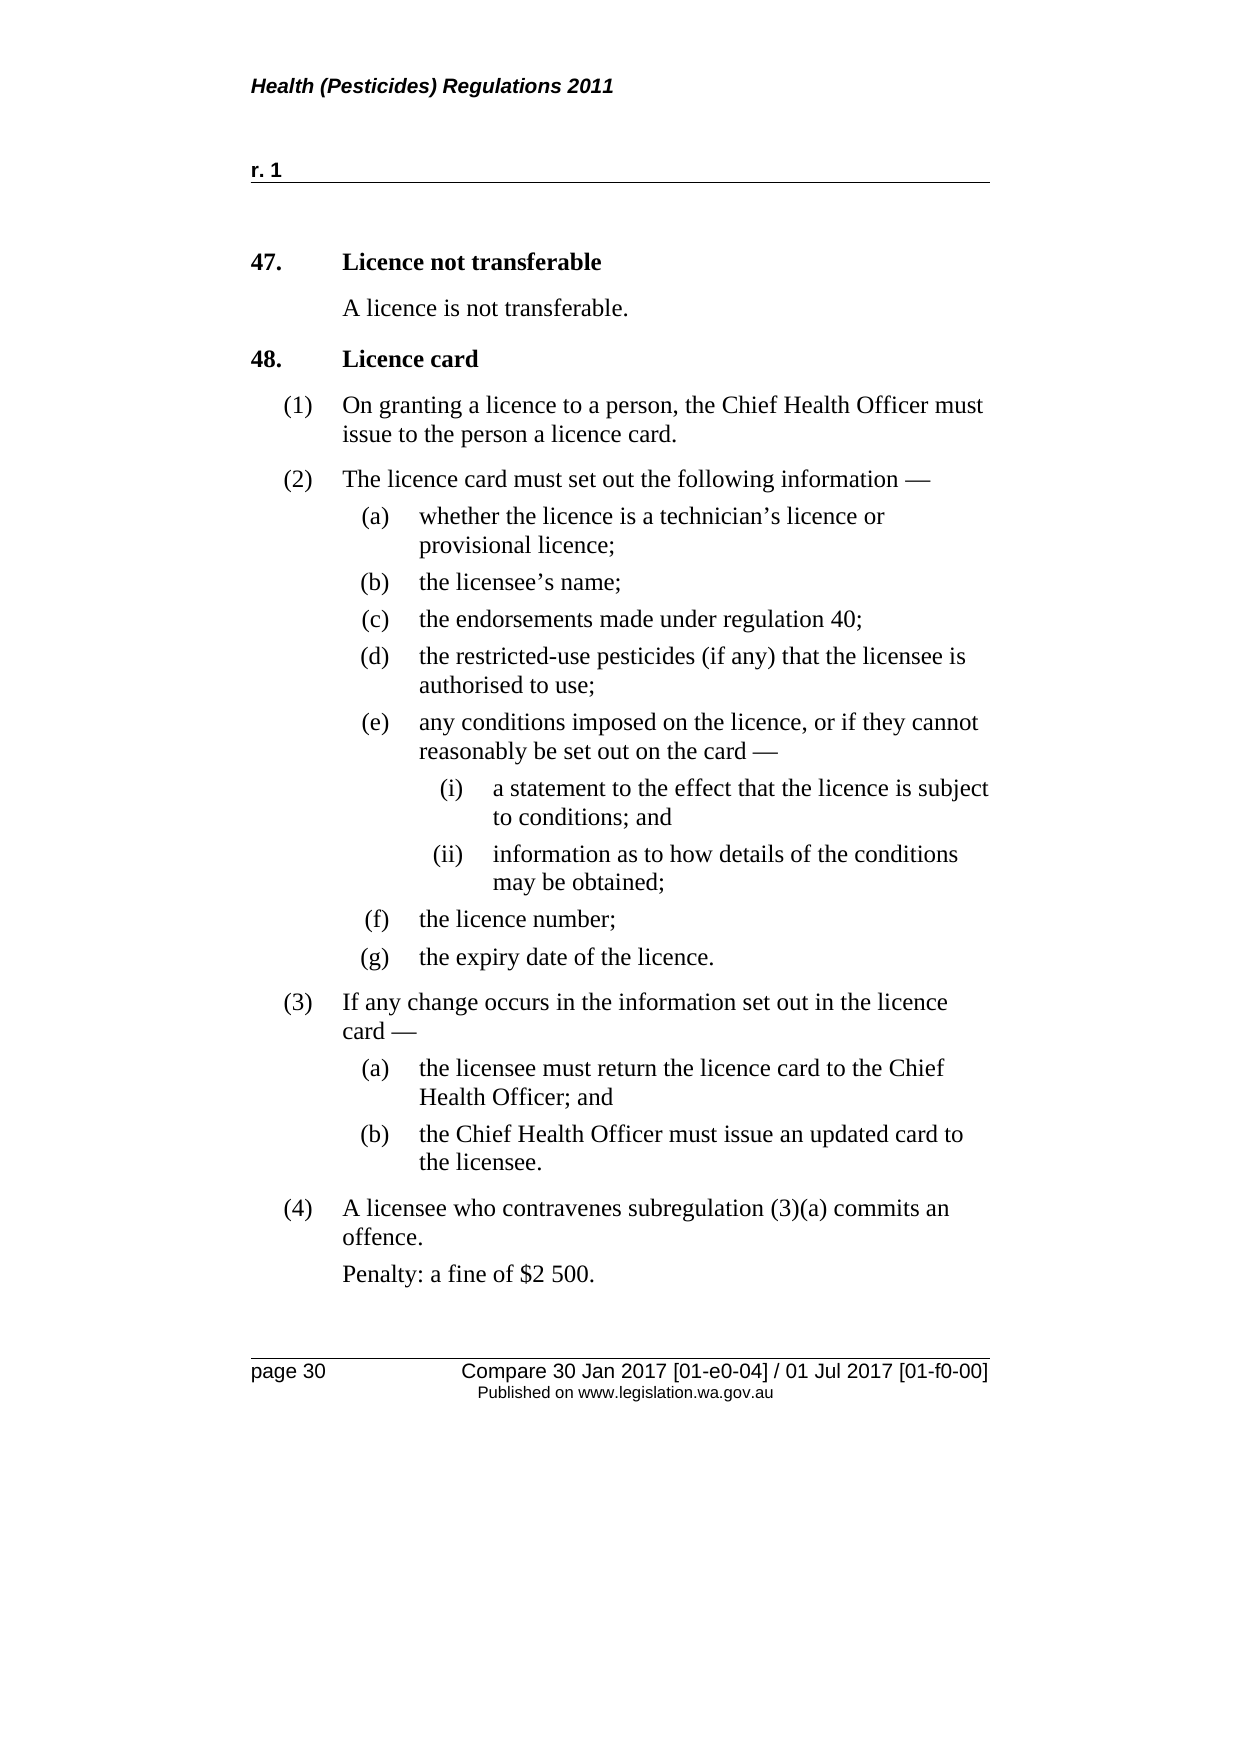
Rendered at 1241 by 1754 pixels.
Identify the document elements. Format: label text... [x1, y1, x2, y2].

text (i) a statement to the effect that the licence is subject to conditions; and [251, 773, 990, 830]
text (1) On granting a licence to a person, the Chief Health Officer must issue to the person a licence card. [251, 390, 990, 447]
text (c) the endorsements made under regulation 40; [251, 604, 990, 633]
subtitle 47. Licence not transferable [251, 247, 990, 276]
text (g) the expiry date of the licence. [251, 942, 990, 970]
text (2) The licence card must set out the following information — [251, 464, 990, 493]
text (b) the Chief Health Officer must issue an updated card to the licensee. [251, 1119, 990, 1176]
text (3) If any change occurs in the information set out in the licence card — [251, 987, 990, 1044]
text (a) the licensee must return the licence card to the Chief Health Officer; and [251, 1053, 990, 1110]
text (b) the licensee’s name; [251, 567, 990, 596]
text A licence is not transferable. [251, 293, 990, 322]
text (4) A licensee who contravenes subregulation (3)(a) commits an offence. [251, 1193, 990, 1250]
text (e) any conditions imposed on the licence, or if they cannot reasonably be set out on the card — [251, 707, 990, 764]
text (d) the restricted-use pesticides (if any) that the licensee is authorised to use; [251, 641, 990, 699]
subtitle 48. Licence card [251, 344, 990, 373]
text Penalty: a fine of $2 500. [251, 1259, 990, 1287]
text (f) the licence number; [251, 904, 990, 933]
text (ii) information as to how details of the conditions may be obtained; [251, 839, 990, 896]
text (a) whether the licence is a technician’s licence or provisional licence; [251, 501, 990, 559]
